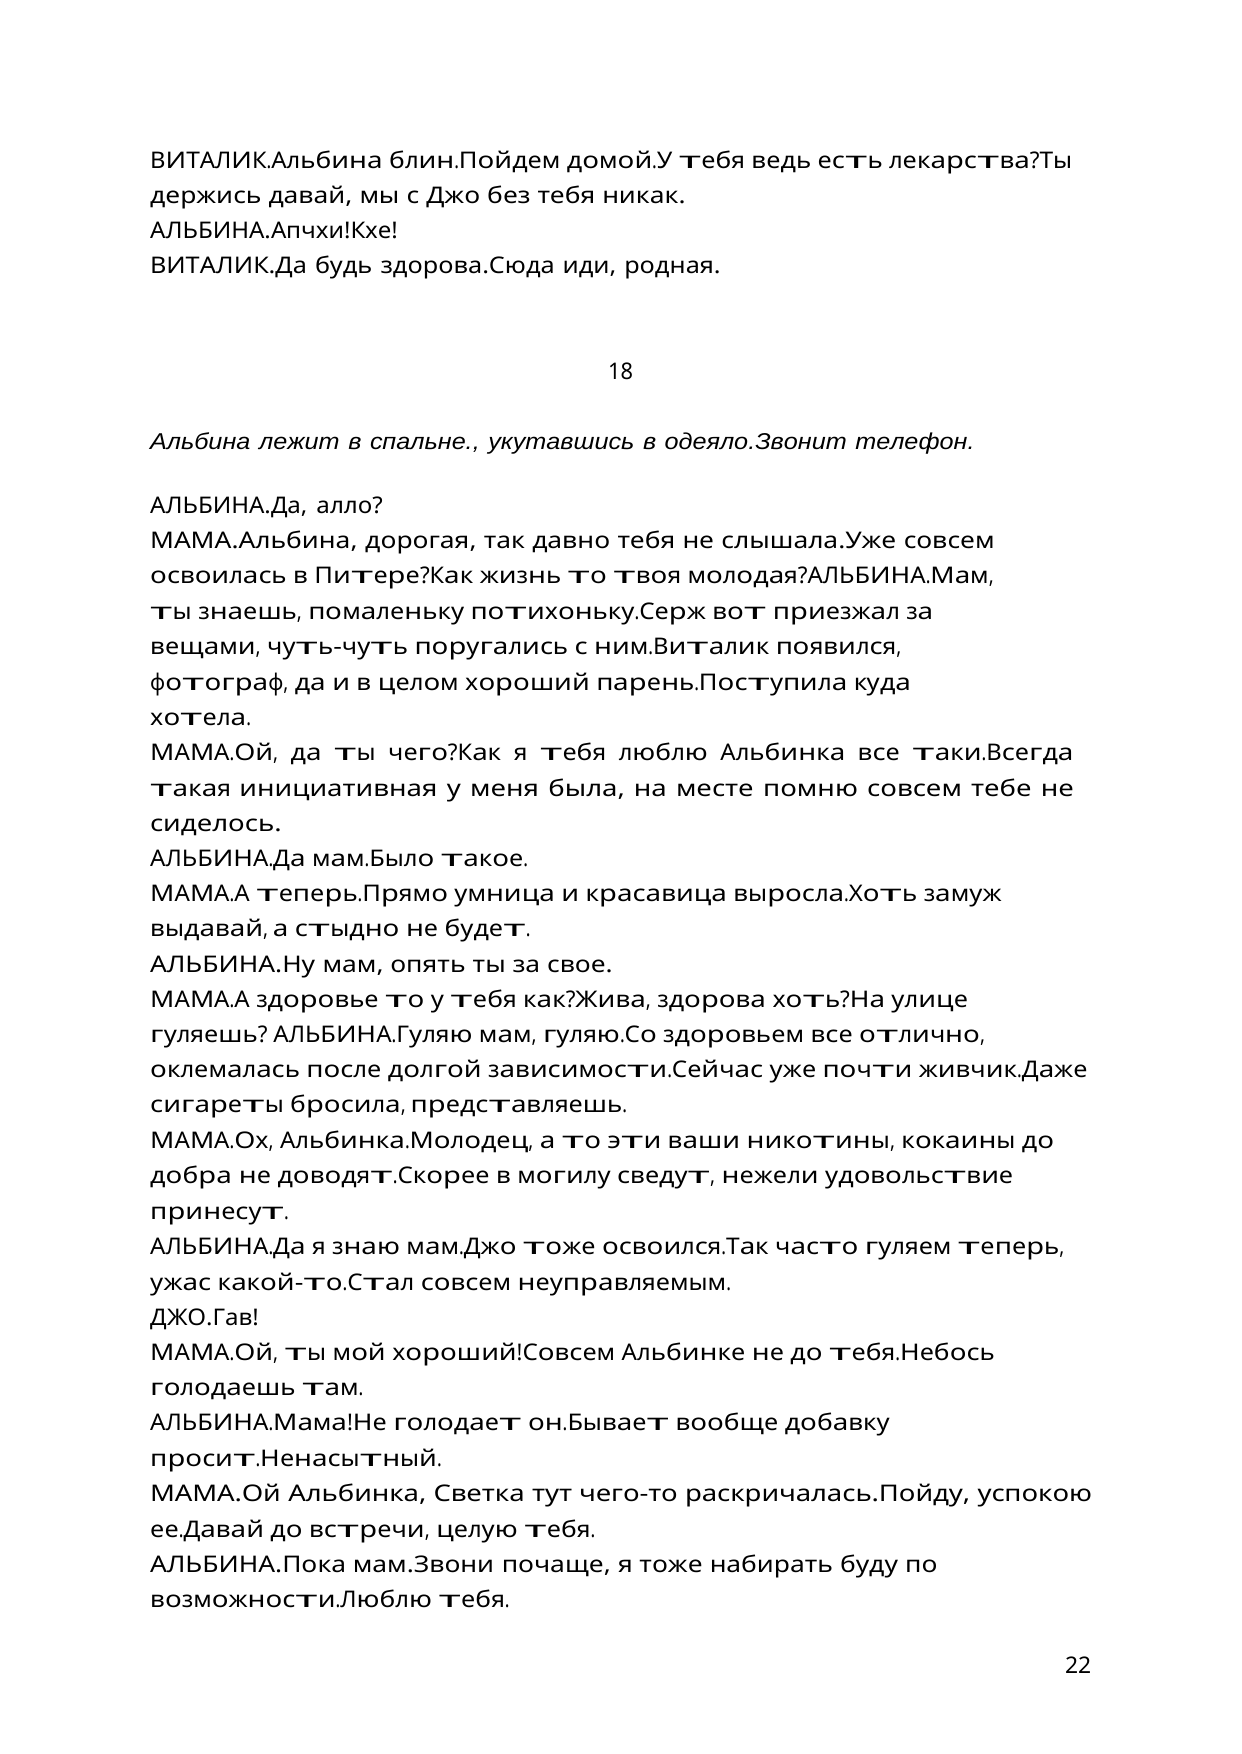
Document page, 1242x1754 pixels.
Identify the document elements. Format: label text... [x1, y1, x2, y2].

text АЛЬБИНА.Пока мам.Звони почаще, я тоже набирать буду по возможности.Люблю тебя. [150, 1548, 1092, 1614]
text ВИТАЛИК.Да будь здорова.Сюда иди, родная. [150, 249, 1102, 280]
text МАМА.А здоровье то у тебя как?Жива, здорова хоть?На улице гуляешь? АЛЬБИНА.Гуляю мам, гуляю.Со здоровьем все отлично, оклемалась после долгой зависимости.Сейчас уже почти живчик.Даже сигареты бросила, представляешь. [150, 982, 1089, 1120]
text АЛЬБИНА.Апчхи!Кхе! [150, 214, 1102, 246]
text МАМА.Ох, Альбинка.Молодец, а то эти ваши никотины, кокаины до добра не доводят.Скорее в могилу сведут, нежели удовольствие принесут. [150, 1124, 1092, 1226]
text АЛЬБИНА.Ну мам, опять ты за свое. [150, 948, 1102, 979]
text 18 [179, 355, 1061, 386]
text АЛЬБИНА.Да, алло? [150, 489, 1102, 521]
text ВИТАЛИК.Альбина блин.Пойдем домой.У тебя ведь есть лекарства?Ты держись давай, мы с Джо без тебя никак. [150, 144, 1092, 210]
text ДЖО.Гав! [150, 1301, 1102, 1332]
text МАМА.Альбина, дорогая, так давно тебя не слышала.Уже совсем освоилась в Питере?Как жизнь то твоя молодая?АЛЬБИНА.Мам, ты знаешь, помаленьку потихоньку.Серж вот приезжал за вещами, чуть-чуть поругались с ним.Виталик появился, фотограф, да и в целом хороший парень.Поступила куда хотела. [150, 524, 997, 732]
text МАМА.Ой Альбинка, Светка тут чего-то раскричалась.Пойду, успокою ее.Давай до встречи, целую тебя. [150, 1477, 1092, 1544]
text Альбина лежит в спальне., укутавшись в одеяло.Звонит телефон. [150, 428, 1102, 454]
text МАМА.Ой, ты мой хороший!Совсем Альбинке не до тебя.Небось голодаешь там. [150, 1336, 997, 1402]
text АЛЬБИНА.Да я знаю мам.Джо тоже освоился.Так часто гуляем теперь, ужас какой-то.Стал совсем неуправляемым. [150, 1230, 1077, 1297]
text АЛЬБИНА.Мама!Не голодает он.Бывает вообще добавку просит.Ненасытный. [150, 1406, 1092, 1473]
text АЛЬБИНА.Да мам.Было такое. [150, 842, 1102, 873]
text МАМА.Ой, да ты чего?Как я тебя люблю Альбинка все таки.Всегда такая инициативная у меня была, на месте помню совсем тебе не сиделось. [150, 736, 1074, 838]
text МАМА.А теперь.Прямо умница и красавица выросла.Хоть замуж выдавай, а стыдно не будет. [150, 877, 1088, 943]
